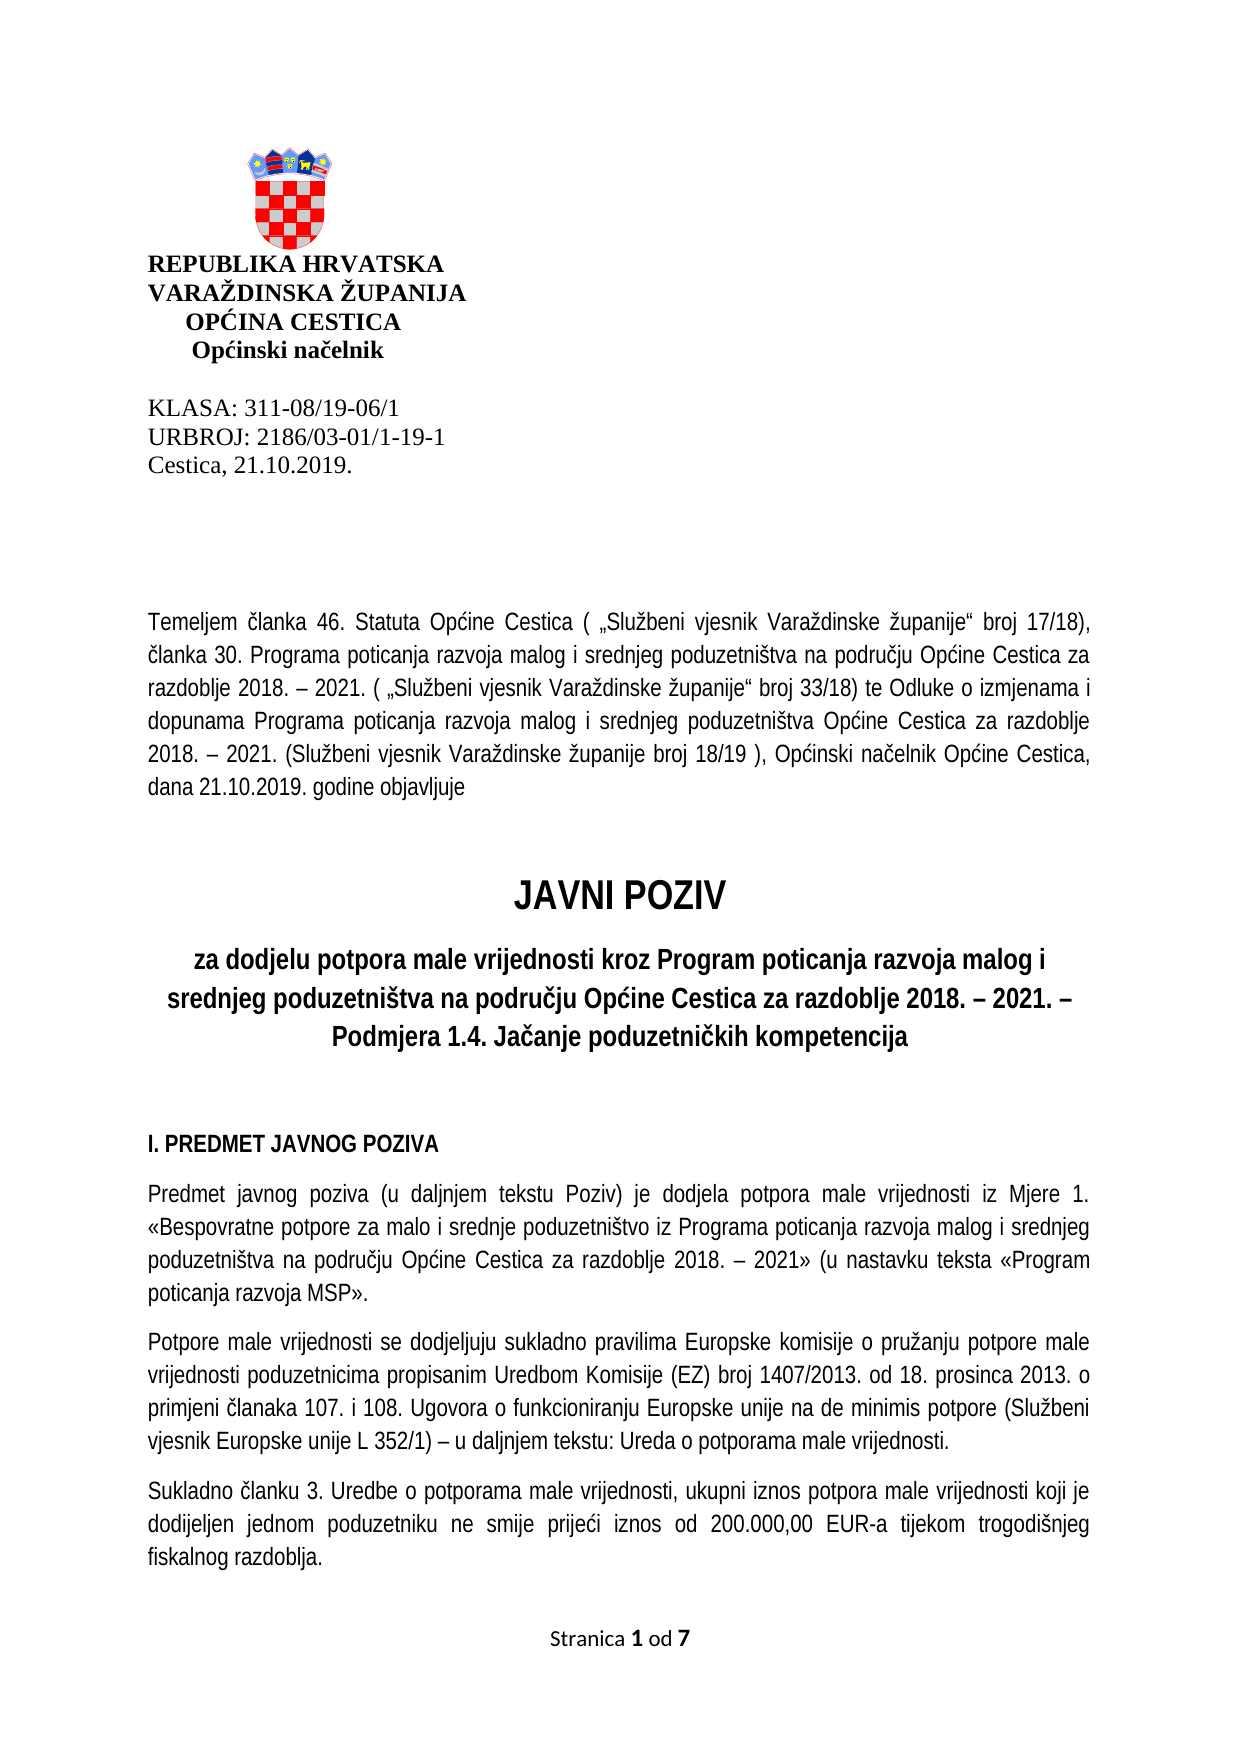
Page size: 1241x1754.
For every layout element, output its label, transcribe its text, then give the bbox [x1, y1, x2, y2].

text Potpore male vrijednosti se dodjeljuju sukladno pravilima Europske komisije o pružanju potpore male vrijednosti poduzetnicima propisanim Uredbom Komisije (EZ) broj 1407/2013. od 18. prosinca 2013. o primjeni članaka 107. i 108. Ugovora o funkcioniranju Europske unije na de minimis potpore (Službeni vjesnik Europske unije L 352/1) – u daljnjem tekstu: Ureda o potporama male vrijednosti. [148, 1327, 1093, 1455]
text REPUBLIKA HRVATSKA [148, 249, 1093, 278]
text URBROJ: 2186/03-01/1-19-1 [148, 422, 1093, 450]
text JAVNI POZIV [148, 871, 1093, 919]
text Općinski načelnik [148, 335, 1093, 364]
text Sukladno članku 3. Uredbe o potporama male vrijednosti, ukupni iznos potpora male vrijednosti koji je dodijeljen jednom poduzetniku ne smije prijeći iznos od 200.000,00 EUR-a tijekom trogodišnjeg fiskalnog razdoblja. [148, 1476, 1093, 1570]
text OPĆINA CESTICA [148, 307, 1093, 335]
text Temeljem članka 46. Statuta Općine Cestica ( „Službeni vjesnik Varaždinske županije“ broj 17/18), članka 30. Programa poticanja razvoja malog i srednjeg poduzetništva na području Općine Cestica za razdoblje 2018. – 2021. ( „Službeni vjesnik Varaždinske županije“ broj 33/18) te Odluke o izmjenama i dopunama Programa poticanja razvoja malog i srednjeg poduzetništva Općine Cestica za razdoblje 2018. – 2021. (Službeni vjesnik Varaždinske županije broj 18/19 ), Općinski načelnik Općine Cestica, dana 21.10.2019. godine objavljuje [148, 607, 1093, 800]
text I. PREDMET JAVNOG POZIVA [148, 1129, 1093, 1158]
text Predmet javnog poziva (u daljnjem tekstu Poziv) je dodjela potpora male vrijednosti iz Mjere 1. «Bespovratne potpore za malo i srednje poduzetništvo iz Programa poticanja razvoja malog i srednjeg poduzetništva na području Općine Cestica za razdoblje 2018. – 2021» (u nastavku teksta «Program poticanja razvoja MSP». [148, 1179, 1093, 1306]
text za dodjelu potpora male vrijednosti kroz Program poticanja razvoja malog i srednjeg poduzetništva na području Općine Cestica za razdoblje 2018. – 2021. – Podmjera 1.4. Jačanje poduzetničkih kompetencija [148, 942, 1093, 1053]
text Cestica, 21.10.2019. [148, 450, 1093, 479]
text KLASA: 311-08/19-06/1 [148, 393, 1093, 422]
text VARAŽDINSKA ŽUPANIJA [148, 278, 1093, 307]
